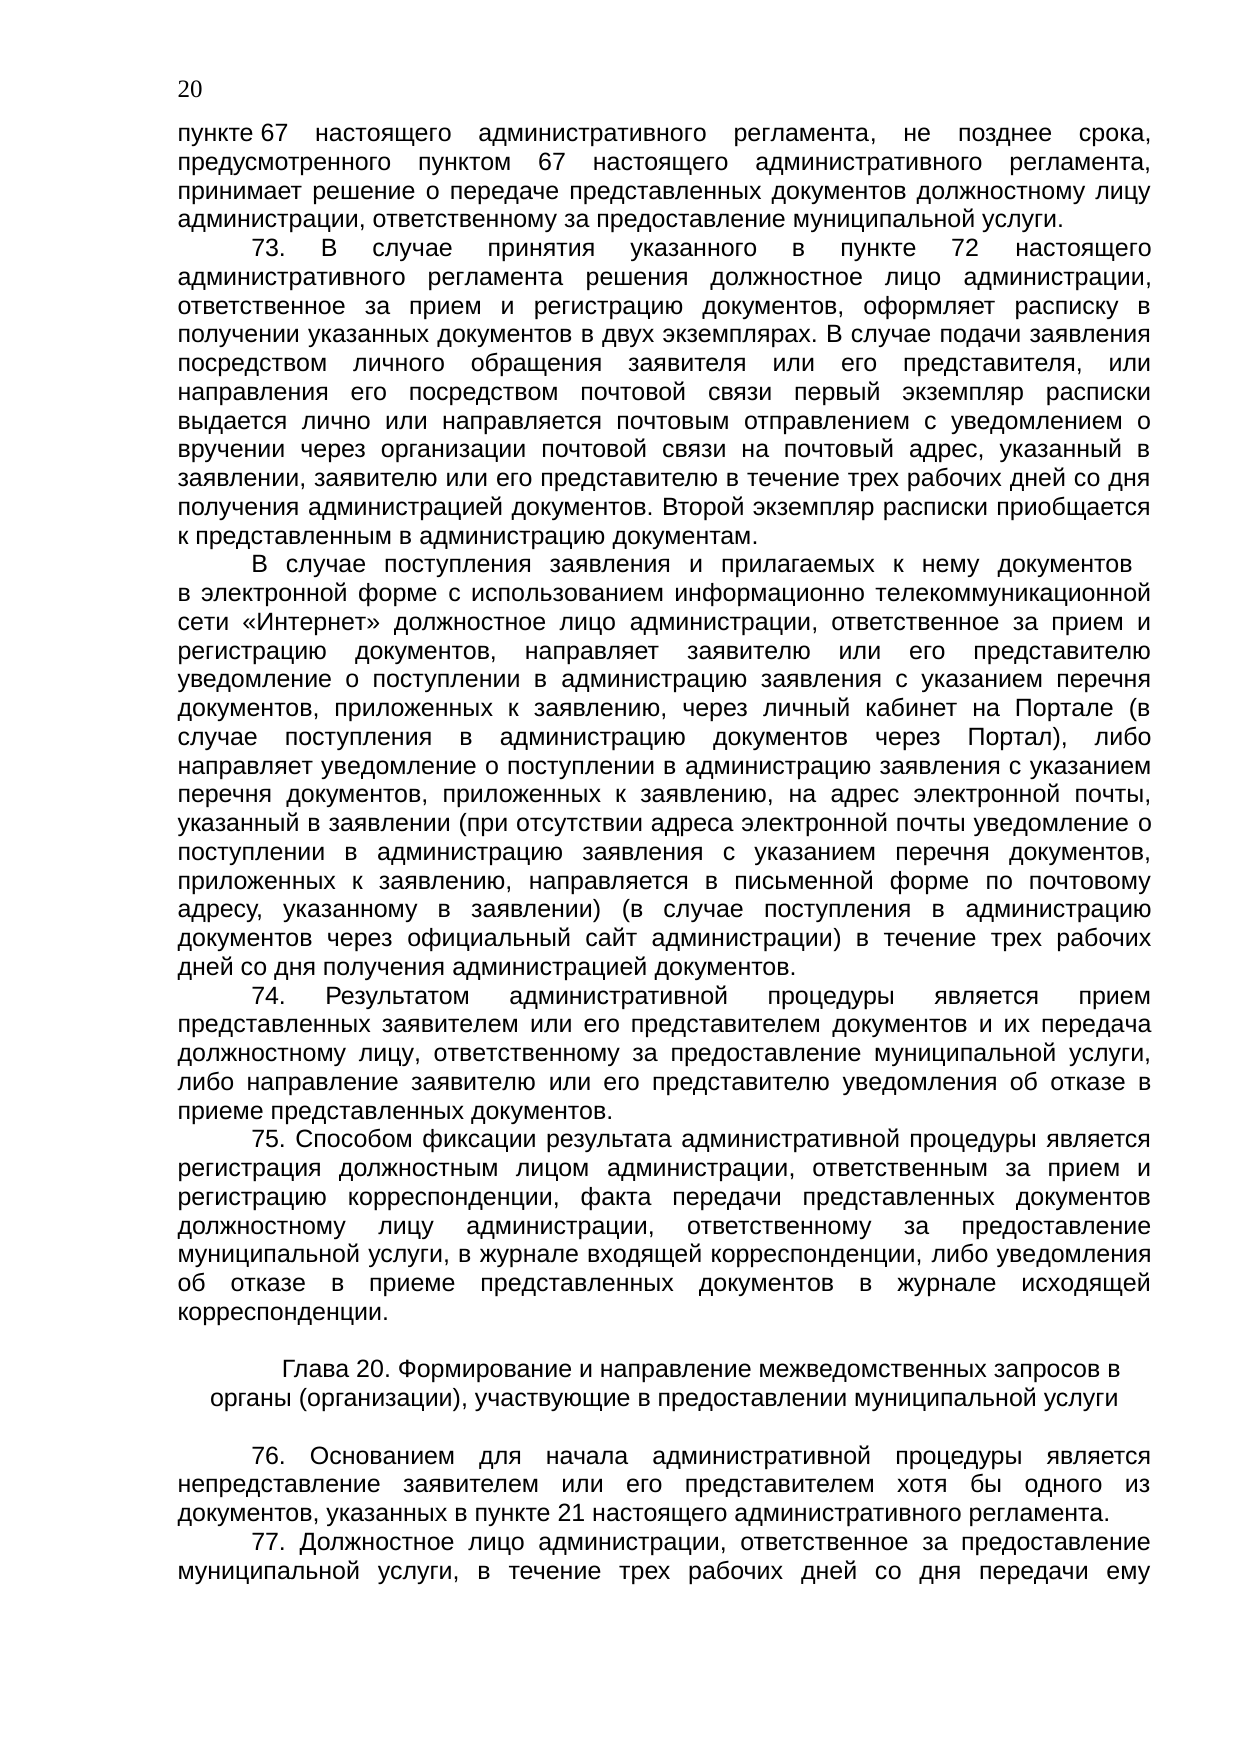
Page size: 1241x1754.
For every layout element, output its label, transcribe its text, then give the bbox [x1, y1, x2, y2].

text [177, 118, 1152, 233]
text 76. Основанием для начала административной процедуры является непредставление заявителем или его представителем хотя бы одного из документов, указанных в пункте 21 настоящего административного регламента. [177, 1441, 1152, 1527]
text Глава 20. Формирование и направление межведомственных запросов в органы (организации), участвующие в предоставлении муниципальной услуги [177, 1354, 1152, 1412]
text 75. Способом фиксации результата административной процедуры является регистрация должностным лицом администрации, ответственным за прием и регистрацию корреспонденции, факта передачи представленных документов должностному лицу администрации, ответственному за предоставление муниципальной услуги, в журнале входящей корреспонденции, либо уведомления об отказе в приеме представленных документов в журнале исходящей корреспонденции. [177, 1124, 1152, 1326]
text 73. В случае принятия указанного в пункте 72 настоящего административного регламента решения должностное лицо администрации, ответственное за прием и регистрацию документов, оформляет расписку в получении указанных документов в двух экземплярах. В случае подачи заявления посредством личного обращения заявителя или его представителя, или направления его посредством почтовой связи первый экземпляр расписки выдается лично или направляется почтовым отправлением с уведомлением о вручении через организации почтовой связи на почтовый адрес, указанный в заявлении, заявителю или его представителю в течение трех рабочих дней со дня получения администрацией документов. Второй экземпляр расписки приобщается к представленным в администрацию документам. [177, 233, 1152, 549]
text В случае поступления заявления и прилагаемых к нему документов в электронной форме с использованием информационно телекоммуникационной сети «Интернет» должностное лицо администрации, ответственное за прием и регистрацию документов, направляет заявителю или его представителю уведомление о поступлении в администрацию заявления с указанием перечня документов, приложенных к заявлению, через личный кабинет на Портале (в случае поступления в администрацию документов через Портал), либо направляет уведомление о поступлении в администрацию заявления с указанием перечня документов, приложенных к заявлению, на адрес электронной почты, указанный в заявлении (при отсутствии адреса электронной почты уведомление о поступлении в администрацию заявления с указанием перечня документов, приложенных к заявлению, направляется в письменной форме по почтовому адресу, указанному в заявлении) (в случае поступления в администрацию документов через официальный сайт администрации) в течение трех рабочих дней со дня получения администрацией документов. [177, 549, 1152, 981]
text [177, 1527, 1152, 1584]
text 74. Результатом административной процедуры является прием представленных заявителем или его представителем документов и их передача должностному лицу, ответственному за предоставление муниципальной услуги, либо направление заявителю или его представителю уведомления об отказе в приеме представленных документов. [177, 981, 1152, 1124]
